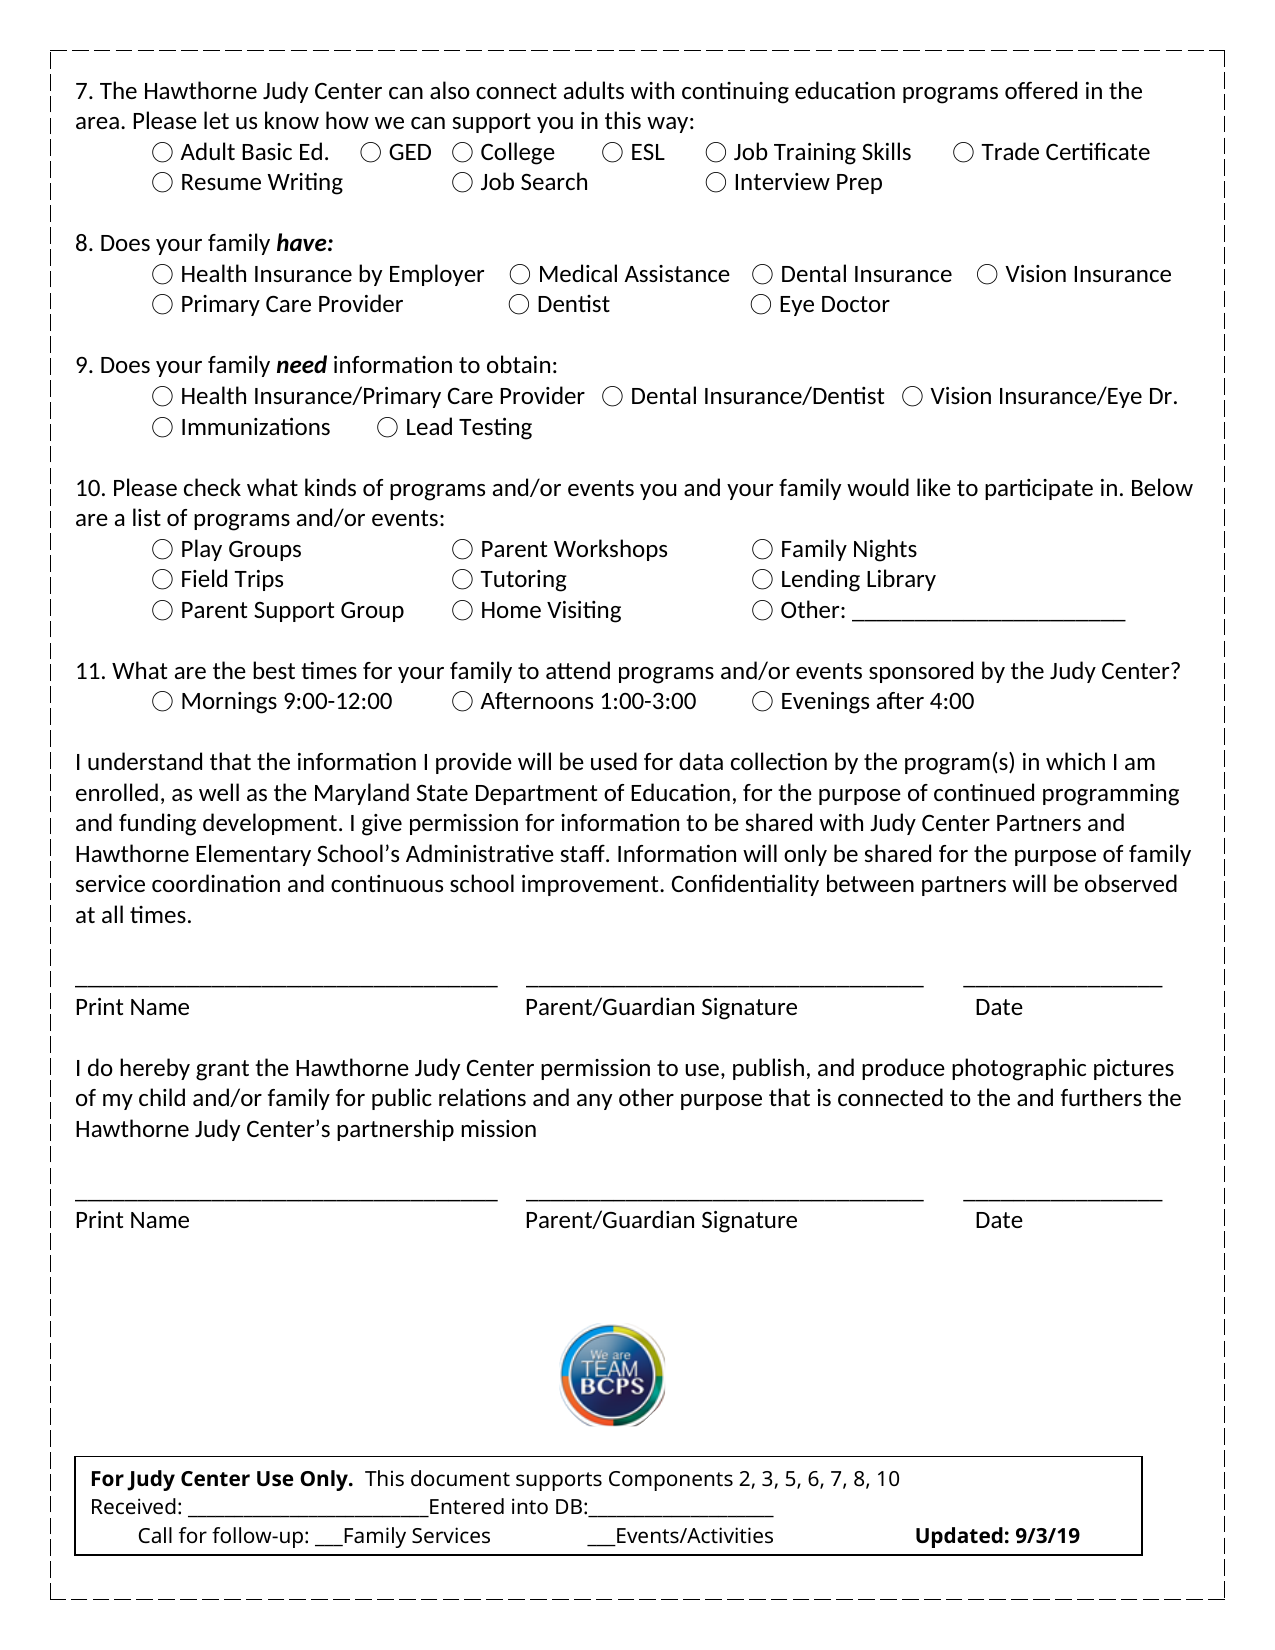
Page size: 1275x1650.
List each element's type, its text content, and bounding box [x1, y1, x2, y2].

text ⃝ Play Groups ⃝ Parent Workshops ⃝ Family Nights [75, 533, 1200, 563]
text ⃝ Health Insurance/Primary Care Provider ⃝ Dental Insurance/Dentist ⃝ Vision Insurance/Eye Dr. [75, 380, 1200, 411]
text Print Name Parent/Guardian Signature Date [75, 991, 1200, 1021]
text 9. Does your family need information to obtain: [75, 350, 1200, 380]
text ⃝ Primary Care Provider ⃝ Dentist ⃝ Eye Doctor [75, 289, 1200, 319]
text I do hereby grant the Hawthorne Judy Center permission to use, publish, and produce photographic pictures of my child and/or family for public relations and any other purpose that is connected to the and furthers the Hawthorne Judy Center’s partnership mission [75, 1052, 1200, 1143]
text 10. Please check what kinds of programs and/or events you and your family would like to participate in. Below are a list of programs and/or events: [75, 472, 1200, 533]
text ⃝ Field Trips ⃝ Tutoring ⃝ Lending Library [75, 563, 1200, 594]
text ⃝ Adult Basic Ed. ⃝ GED ⃝ College ⃝ ESL ⃝ Job Training Skills ⃝ Trade Certificate [75, 136, 1200, 167]
text __________________________________ ________________________________ ________________ [75, 1174, 1200, 1204]
text 7. The Hawthorne Judy Center can also connect adults with continuing education programs offered in the area. Please let us know how we can support you in this way: [75, 75, 1200, 136]
text I understand that the information I provide will be used for data collection by the program(s) in which I am enrolled, as well as the Maryland State Department of Education, for the purpose of continued programming and funding development. I give permission for information to be shared with Judy Center Partners and Hawthorne Elementary School’s Administrative staff. Information will only be shared for the purpose of family service coordination and continuous school improvement. Confidentiality between partners will be observed at all times. [75, 746, 1200, 929]
text ⃝ Parent Support Group ⃝ Home Visiting ⃝ Other: ______________________ [75, 594, 1200, 624]
text ⃝ Health Insurance by Employer ⃝ Medical Assistance ⃝ Dental Insurance ⃝ Vision Insurance [75, 258, 1200, 289]
text 11. What are the best times for your family to attend programs and/or events sponsored by the Judy Center? [75, 655, 1200, 685]
text 8. Does your family have: [75, 228, 1200, 258]
text Print Name Parent/Guardian Signature Date [75, 1204, 1200, 1235]
text ⃝ Resume Writing ⃝ Job Search ⃝ Interview Prep [75, 167, 1200, 197]
text __________________________________ ________________________________ ________________ [75, 960, 1200, 991]
text ⃝ Immunizations ⃝ Lead Testing [75, 411, 1200, 441]
text ⃝ Mornings 9:00-12:00 ⃝ Afternoons 1:00-3:00 ⃝ Evenings after 4:00 [75, 685, 1200, 716]
picture [559, 1323, 666, 1427]
